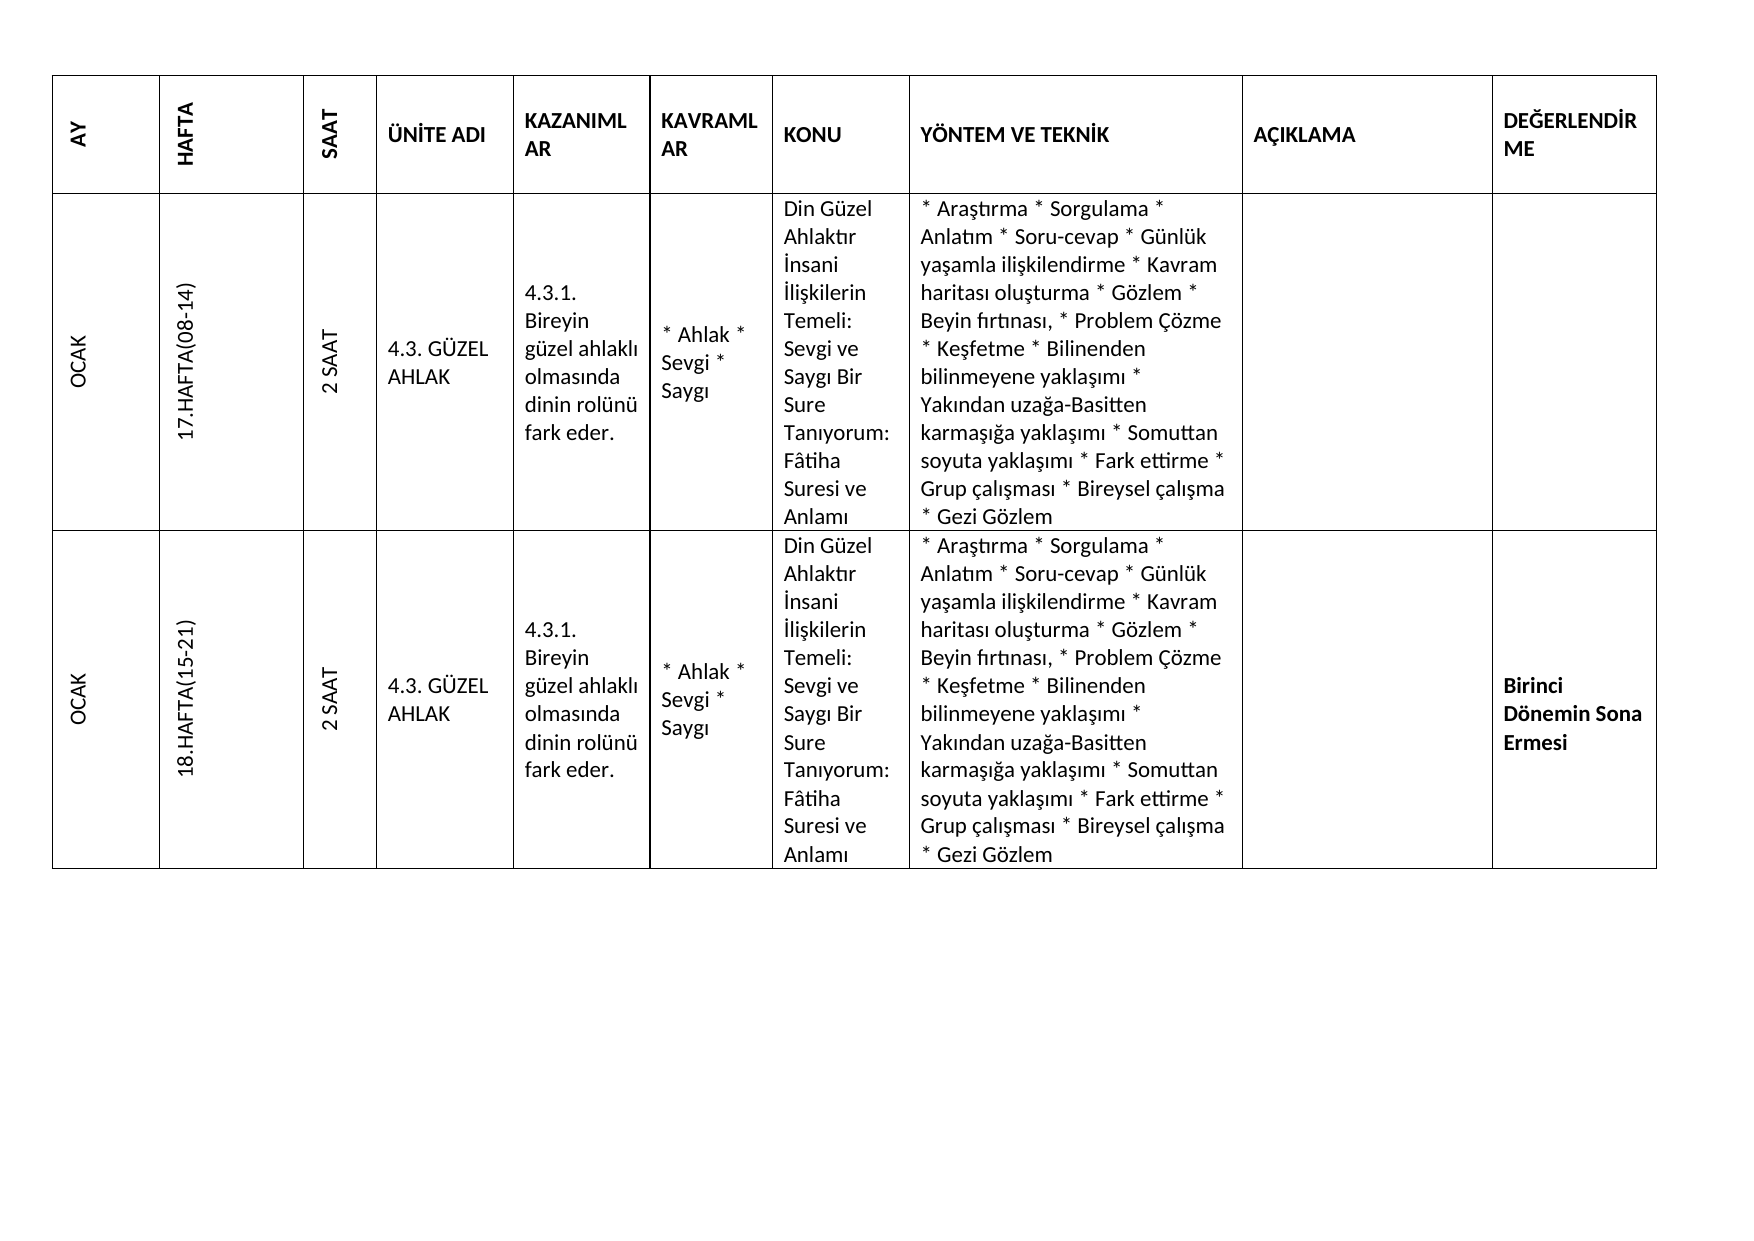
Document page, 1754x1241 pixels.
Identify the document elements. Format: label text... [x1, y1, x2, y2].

table_cell Birinci Dönemin Sona Ermesi [1493, 531, 1656, 868]
table_header AY [53, 76, 159, 193]
table_cell 18.HAFTA(15-21) [160, 531, 303, 868]
table_cell [1493, 194, 1656, 530]
table_header ÜNİTE ADI [377, 76, 513, 193]
table_cell Din Güzel Ahlaktır İnsani İlişkilerin Temeli: Sevgi ve Saygı Bir Sure Tanıyorum: Fâtiha Suresi ve Anlamı [773, 531, 909, 868]
table_cell OCAK [53, 531, 159, 868]
table_cell OCAK [53, 194, 159, 530]
table_cell 4.3.1. Bireyin güzel ahlaklı olmasında dinin rolünü fark eder. [514, 194, 649, 530]
table_header AÇIKLAMA [1243, 76, 1492, 193]
table_header DEĞERLENDİRME [1493, 76, 1656, 193]
table_cell Din Güzel Ahlaktır İnsani İlişkilerin Temeli: Sevgi ve Saygı Bir Sure Tanıyorum: Fâtiha Suresi ve Anlamı [773, 194, 909, 530]
table_header KAVRAMLAR [651, 76, 772, 193]
table_cell * Araştırma * Sorgulama * Anlatım * Soru-cevap * Günlük yaşamla ilişkilendirme * Kavram haritası oluşturma * Gözlem * Beyin fırtınası, * Problem Çözme * Keşfetme * Bilinenden bilinmeyene yaklaşımı * Yakından uzağa-Basitten karmaşığa yaklaşımı * Somuttan soyuta yaklaşımı * Fark ettirme * Grup çalışması * Bireysel çalışma * Gezi Gözlem [910, 531, 1242, 868]
table_cell 17.HAFTA(08-14) [160, 194, 303, 530]
table_cell 2 SAAT [304, 194, 376, 530]
table_header HAFTA [160, 76, 303, 193]
table_cell * Ahlak * Sevgi * Saygı [651, 194, 772, 530]
table_cell 2 SAAT [304, 531, 376, 868]
table_cell 4.3.1. Bireyin güzel ahlaklı olmasında dinin rolünü fark eder. [514, 531, 649, 868]
table_cell [1243, 531, 1492, 868]
table_header YÖNTEM VE TEKNİK [910, 76, 1242, 193]
table_cell * Ahlak * Sevgi * Saygı [651, 531, 772, 868]
table_cell [1243, 194, 1492, 530]
table_header SAAT [304, 76, 376, 193]
table_header KONU [773, 76, 909, 193]
table_cell 4.3. GÜZEL AHLAK [377, 194, 513, 530]
table_cell 4.3. GÜZEL AHLAK [377, 531, 513, 868]
table_header KAZANIMLAR [514, 76, 649, 193]
table_cell * Araştırma * Sorgulama * Anlatım * Soru-cevap * Günlük yaşamla ilişkilendirme * Kavram haritası oluşturma * Gözlem * Beyin fırtınası, * Problem Çözme * Keşfetme * Bilinenden bilinmeyene yaklaşımı * Yakından uzağa-Basitten karmaşığa yaklaşımı * Somuttan soyuta yaklaşımı * Fark ettirme * Grup çalışması * Bireysel çalışma * Gezi Gözlem [910, 194, 1242, 530]
